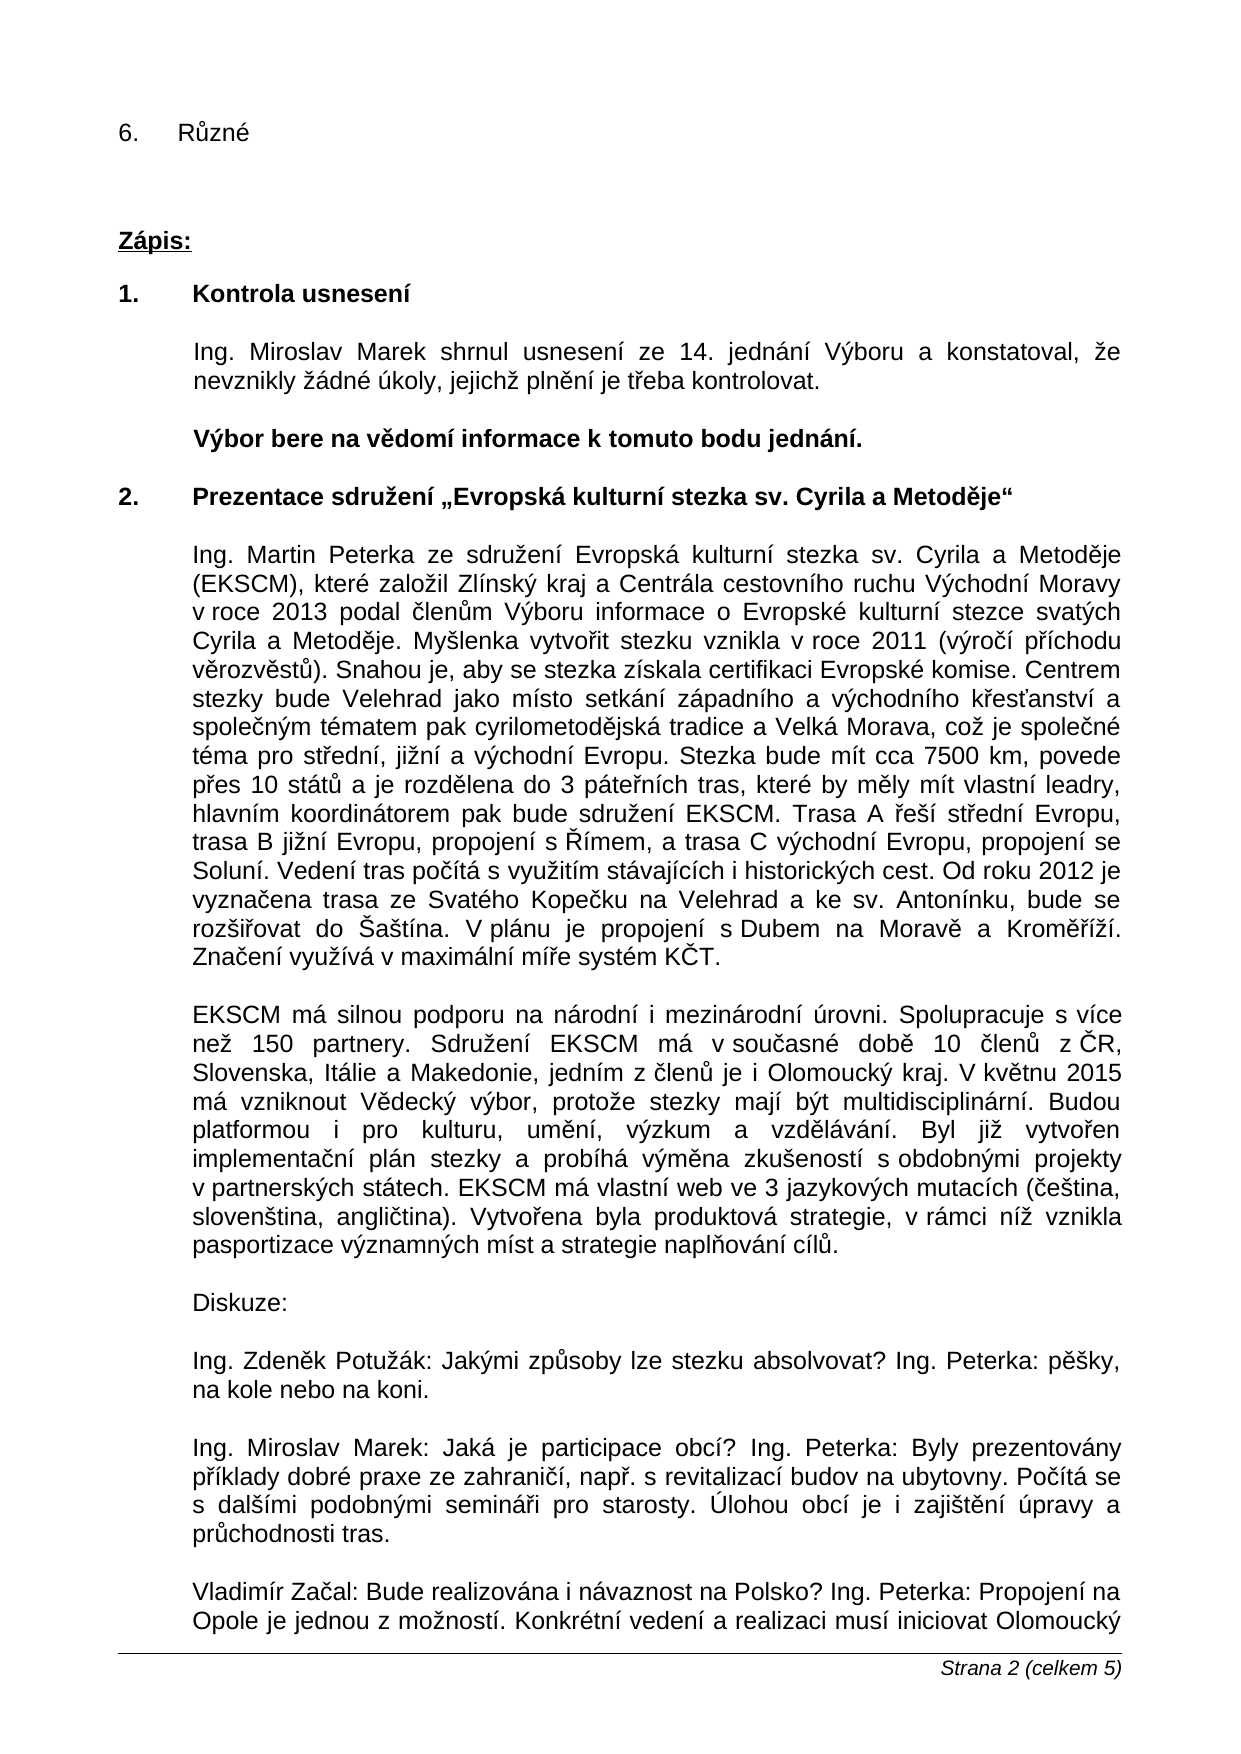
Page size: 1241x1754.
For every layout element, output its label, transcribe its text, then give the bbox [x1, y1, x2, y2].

text Diskuze: [192, 1288, 1122, 1317]
list Různé [118, 118, 1122, 147]
text EKSCM má silnou podporu na národní i mezinárodní úrovni. Spolupracuje s více než 150 partnery. Sdružení EKSCM má v současné době 10 členů z ČR, Slovenska, Itálie a Makedonie, jedním z členů je i Olomoucký kraj. V květnu 2015 má vzniknout Vědecký výbor, protože stezky mají být multidisciplinární. Budou platformou i pro kulturu, umění, výzkum a vzdělávání. Byl již vytvořen implementační plán stezky a probíhá výměna zkušeností s obdobnými projekty v partnerských státech. EKSCM má vlastní web ve 3 jazykových mutacích (čeština, slovenština, angličtina). Vytvořena byla produktová strategie, v rámci níž vznikla pasportizace významných míst a strategie naplňování cílů. [192, 1000, 1122, 1259]
text Zápis: [118, 226, 1122, 254]
text Ing. Zdeněk Potužák: Jakými způsoby lze stezku absolvovat? Ing. Peterka: pěšky, na kole nebo na koni. [192, 1346, 1122, 1404]
text Výbor bere na vědomí informace k tomuto bodu jednání. [193, 424, 1122, 453]
text Ing. Miroslav Marek shrnul usnesení ze 14. jednání Výboru a konstatoval, že nevznikly žádné úkoly, jejichž plnění je třeba kontrolovat. [193, 337, 1122, 395]
text Ing. Martin Peterka ze sdružení Evropská kulturní stezka sv. Cyrila a Metoděje (EKSCM), které založil Zlínský kraj a Centrála cestovního ruchu Východní Moravy v roce 2013 podal členům Výboru informace o Evropské kulturní stezce svatých Cyrila a Metoděje. Myšlenka vytvořit stezku vznikla v roce 2011 (výročí příchodu věrozvěstů). Snahou je, aby se stezka získala certifikaci Evropské komise. Centrem stezky bude Velehrad jako místo setkání západního a východního křesťanství a společným tématem pak cyrilometodějská tradice a Velká Morava, což je společné téma pro střední, jižní a východní Evropu. Stezka bude mít cca 7500 km, povede přes 10 států a je rozdělena do 3 páteřních tras, které by měly mít vlastní leadry, hlavním koordinátorem pak bude sdružení EKSCM. Trasa A řeší střední Evropu, trasa B jižní Evropu, propojení s Římem, a trasa C východní Evropu, propojení se Soluní. Vedení tras počítá s využitím stávajících i historických cest. Od roku 2012 je vyznačena trasa ze Svatého Kopečku na Velehrad a ke sv. Antonínku, bude se rozšiřovat do Šaštína. V plánu je propojení s Dubem na Moravě a Kroměříží. Značení využívá v maximální míře systém KČT. [192, 540, 1122, 971]
text Ing. Miroslav Marek: Jaká je participace obcí? Ing. Peterka: Byly prezentovány příklady dobré praxe ze zahraničí, např. s revitalizací budov na ubytovny. Počítá se s dalšími podobnými semináři pro starosty. Úlohou obcí je i zajištění úpravy a průchodnosti tras. [192, 1433, 1122, 1548]
list Prezentace sdružení „Evropská kulturní stezka sv. Cyrila a Metoděje“ [118, 482, 1122, 511]
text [192, 1577, 1122, 1634]
list Kontrola usnesení [118, 279, 1122, 308]
